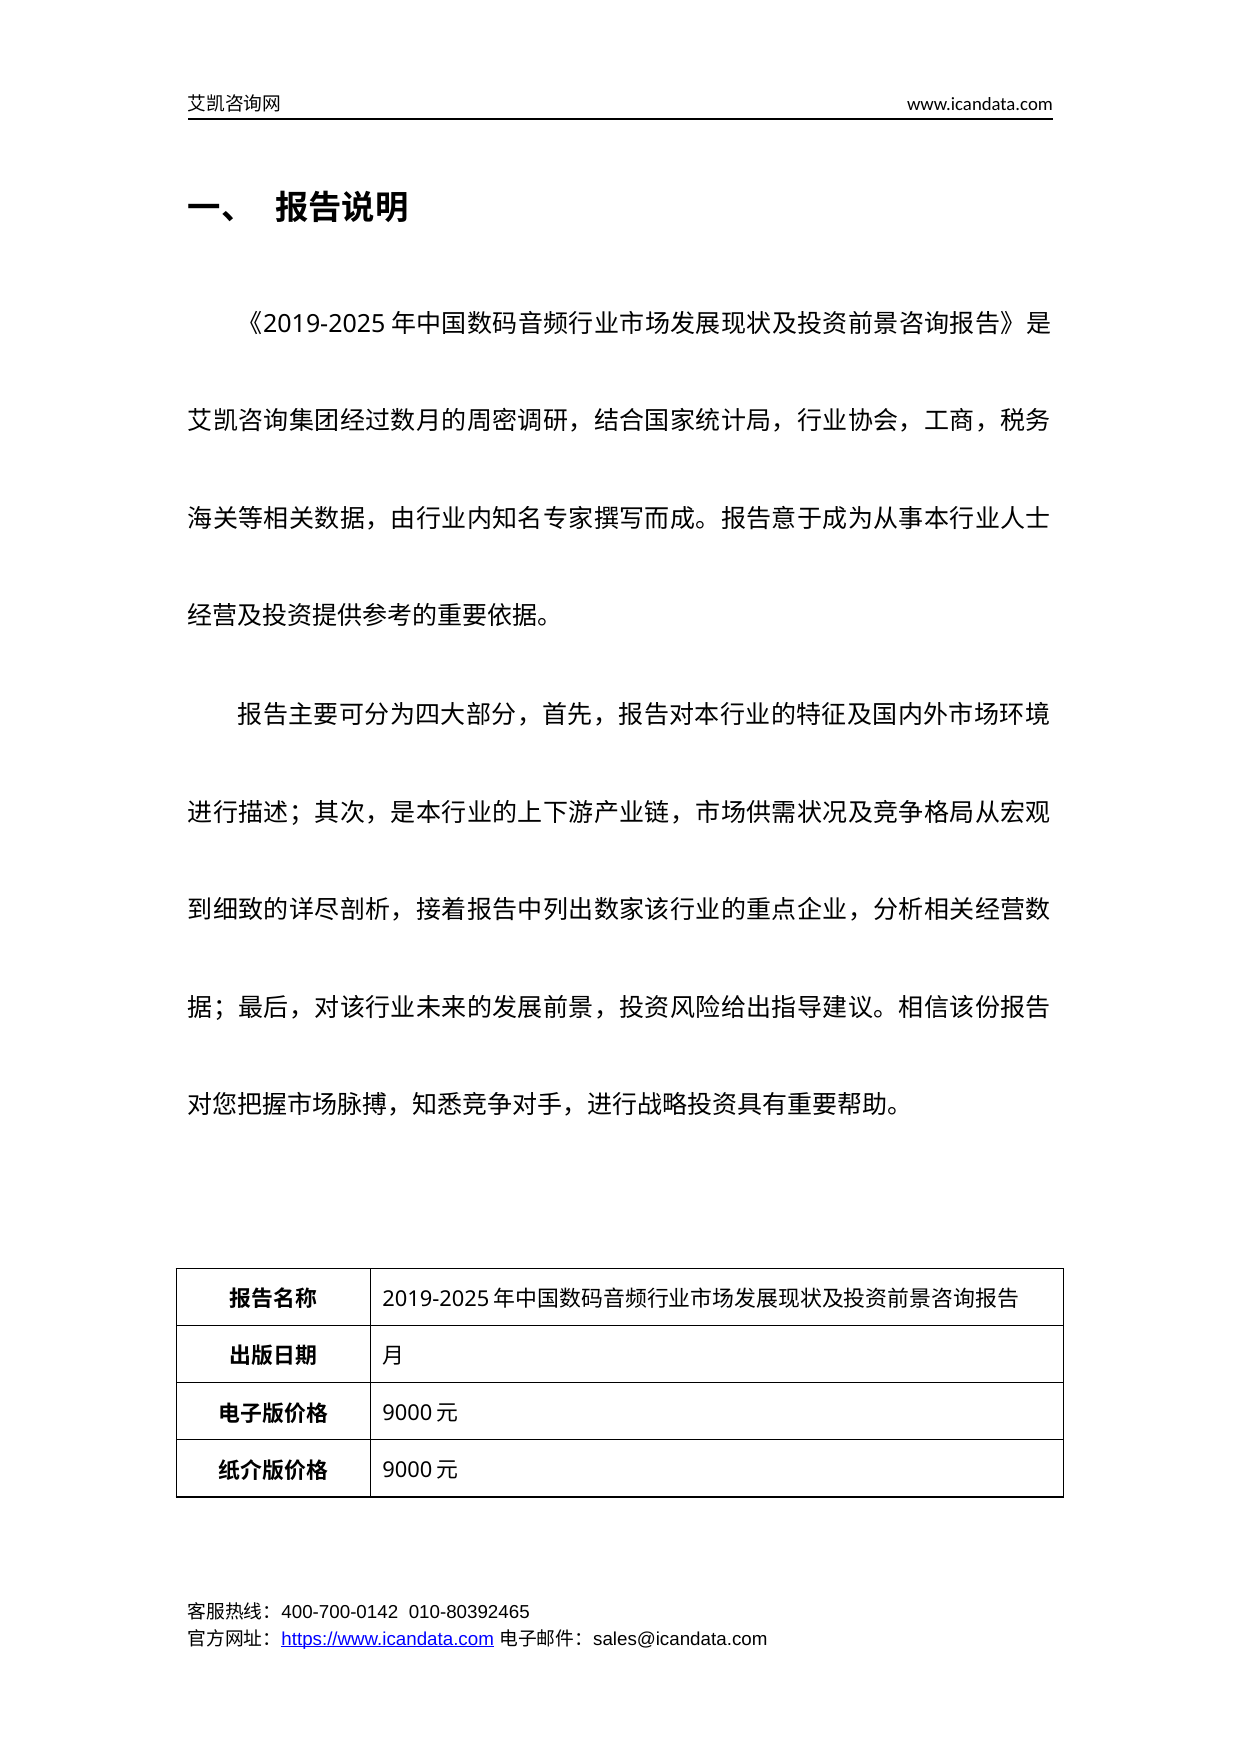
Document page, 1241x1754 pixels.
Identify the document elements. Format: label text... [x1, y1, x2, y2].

table_cell 9000元 [371, 1383, 1063, 1439]
table_cell 月 [371, 1326, 1063, 1382]
table_cell 电子版价格 [177, 1383, 370, 1439]
table_header 2019-2025年中国数码音频行业市场发展现状及投资前景咨询报告 [371, 1269, 1063, 1325]
table_cell 9000元 [371, 1440, 1063, 1496]
table_cell 纸介版价格 [177, 1440, 370, 1496]
table_header 报告名称 [177, 1269, 370, 1325]
subtitle 报告说明 [187, 172, 1053, 237]
table_cell 出版日期 [177, 1326, 370, 1382]
text 报告主要可分为四大部分，首先，报告对本行业的特征及国内外市场环境进行描述；其次，是本行业的上下游产业链，市场供需状况及竞争格局从宏观到细致的详尽剖析，接着报告中列出数家该行业的重点企业，分析相关经营数据；最后，对该行业未来的发展前景，投资风险给出指导建议。相信该份报告对您把握市场脉搏，知悉竞争对手，进行战略投资具有重要帮助。 [187, 681, 1053, 1136]
text 《2019-2025年中国数码音频行业市场发展现状及投资前景咨询报告》是艾凯咨询集团经过数月的周密调研，结合国家统计局，行业协会，工商，税务海关等相关数据，由行业内知名专家撰写而成。报告意于成为从事本行业人士经营及投资提供参考的重要依据。 [187, 289, 1053, 646]
